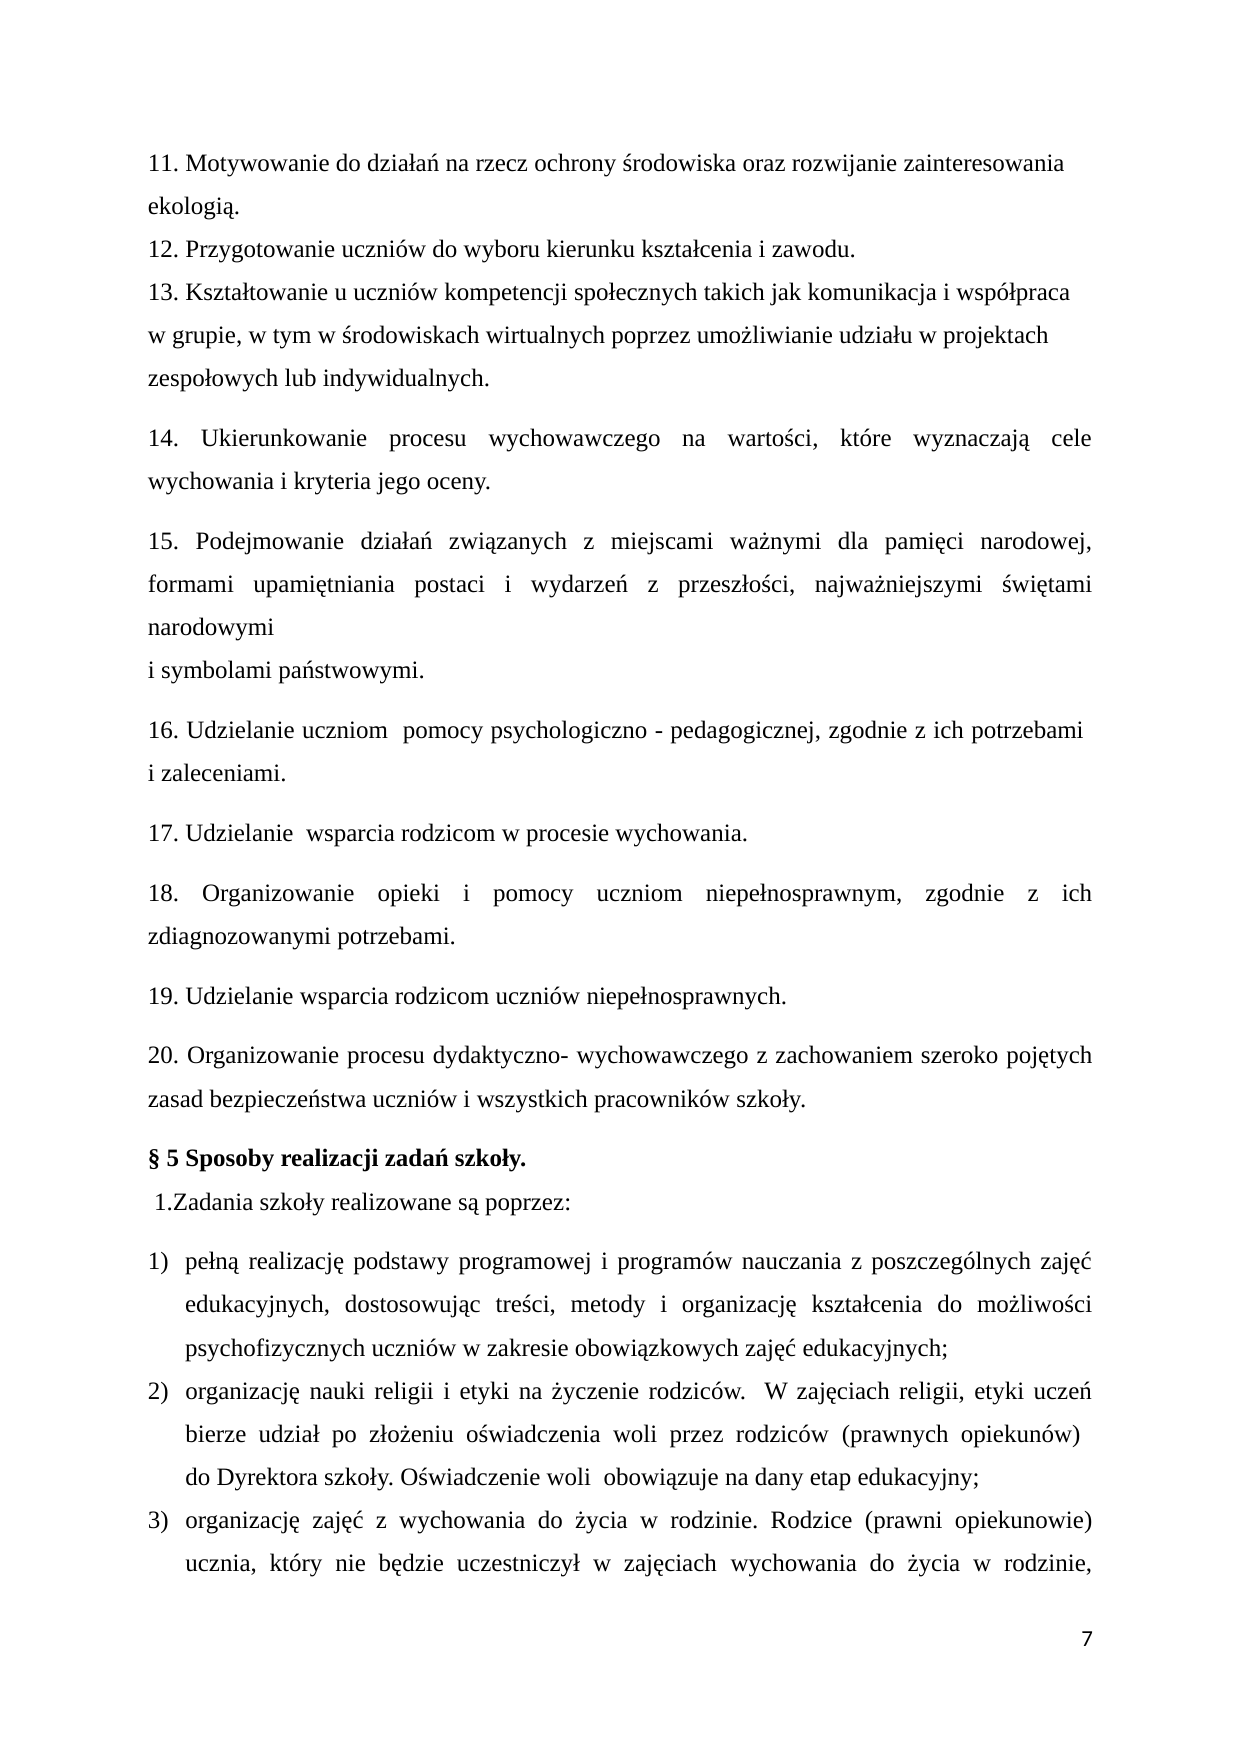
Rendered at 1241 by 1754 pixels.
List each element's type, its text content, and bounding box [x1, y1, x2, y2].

text 18. Organizowanie opieki i pomocy uczniom niepełnosprawnym, zgodnie z ich zdiagnozowanymi potrzebami. [148, 878, 1093, 950]
list organizację nauki religii i etyki na życzenie rodziców. W zajęciach religii, etyki uczeń bierze udział po złożeniu oświadczenia woli przez rodziców (prawnych opiekunów) do Dyrektora szkoły. Oświadczenie woli obowiązuje na dany etap edukacyjny; [148, 1376, 1093, 1491]
text 14. Ukierunkowanie procesu wychowawczego na wartości, które wyznaczają cele wychowania i kryteria jego oceny. [148, 423, 1093, 495]
text 11. Motywowanie do działań na rzecz ochrony środowiska oraz rozwijanie zainteresowania ekologią. 12. Przygotowanie uczniów do wyboru kierunku kształcenia i zawodu. 13. Kształtowanie u uczniów kompetencji społecznych takich jak komunikacja i współpraca w grupie, w tym w środowiskach wirtualnych poprzez umożliwianie udziału w projektach zespołowych lub indywidualnych. [148, 148, 1093, 392]
text 19. Udzielanie wsparcia rodzicom uczniów niepełnosprawnych. [148, 981, 1093, 1009]
text 15. Podejmowanie działań związanych z miejscami ważnymi dla pamięci narodowej, formami upamiętniania postaci i wydarzeń z przeszłości, najważniejszymi świętami narodowymi i symbolami państwowymi. [148, 526, 1093, 684]
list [148, 1505, 1093, 1577]
text 20. Organizowanie procesu dydaktyczno- wychowawczego z zachowaniem szeroko pojętych zasad bezpieczeństwa uczniów i wszystkich pracowników szkoły. [148, 1041, 1093, 1112]
text 1.Zadania szkoły realizowane są poprzez: [148, 1187, 1093, 1215]
text § 5 Sposoby realizacji zadań szkoły. [148, 1143, 1093, 1172]
text 17. Udzielanie wsparcia rodzicom w procesie wychowania. [148, 818, 1093, 847]
text 16. Udzielanie uczniom pomocy psychologiczno - pedagogicznej, zgodnie z ich potrzebami i zaleceniami. [148, 715, 1093, 787]
list pełną realizację podstawy programowej i programów nauczania z poszczególnych zajęć edukacyjnych, dostosowując treści, metody i organizację kształcenia do możliwości psychofizycznych uczniów w zakresie obowiązkowych zajęć edukacyjnych; [148, 1246, 1093, 1361]
